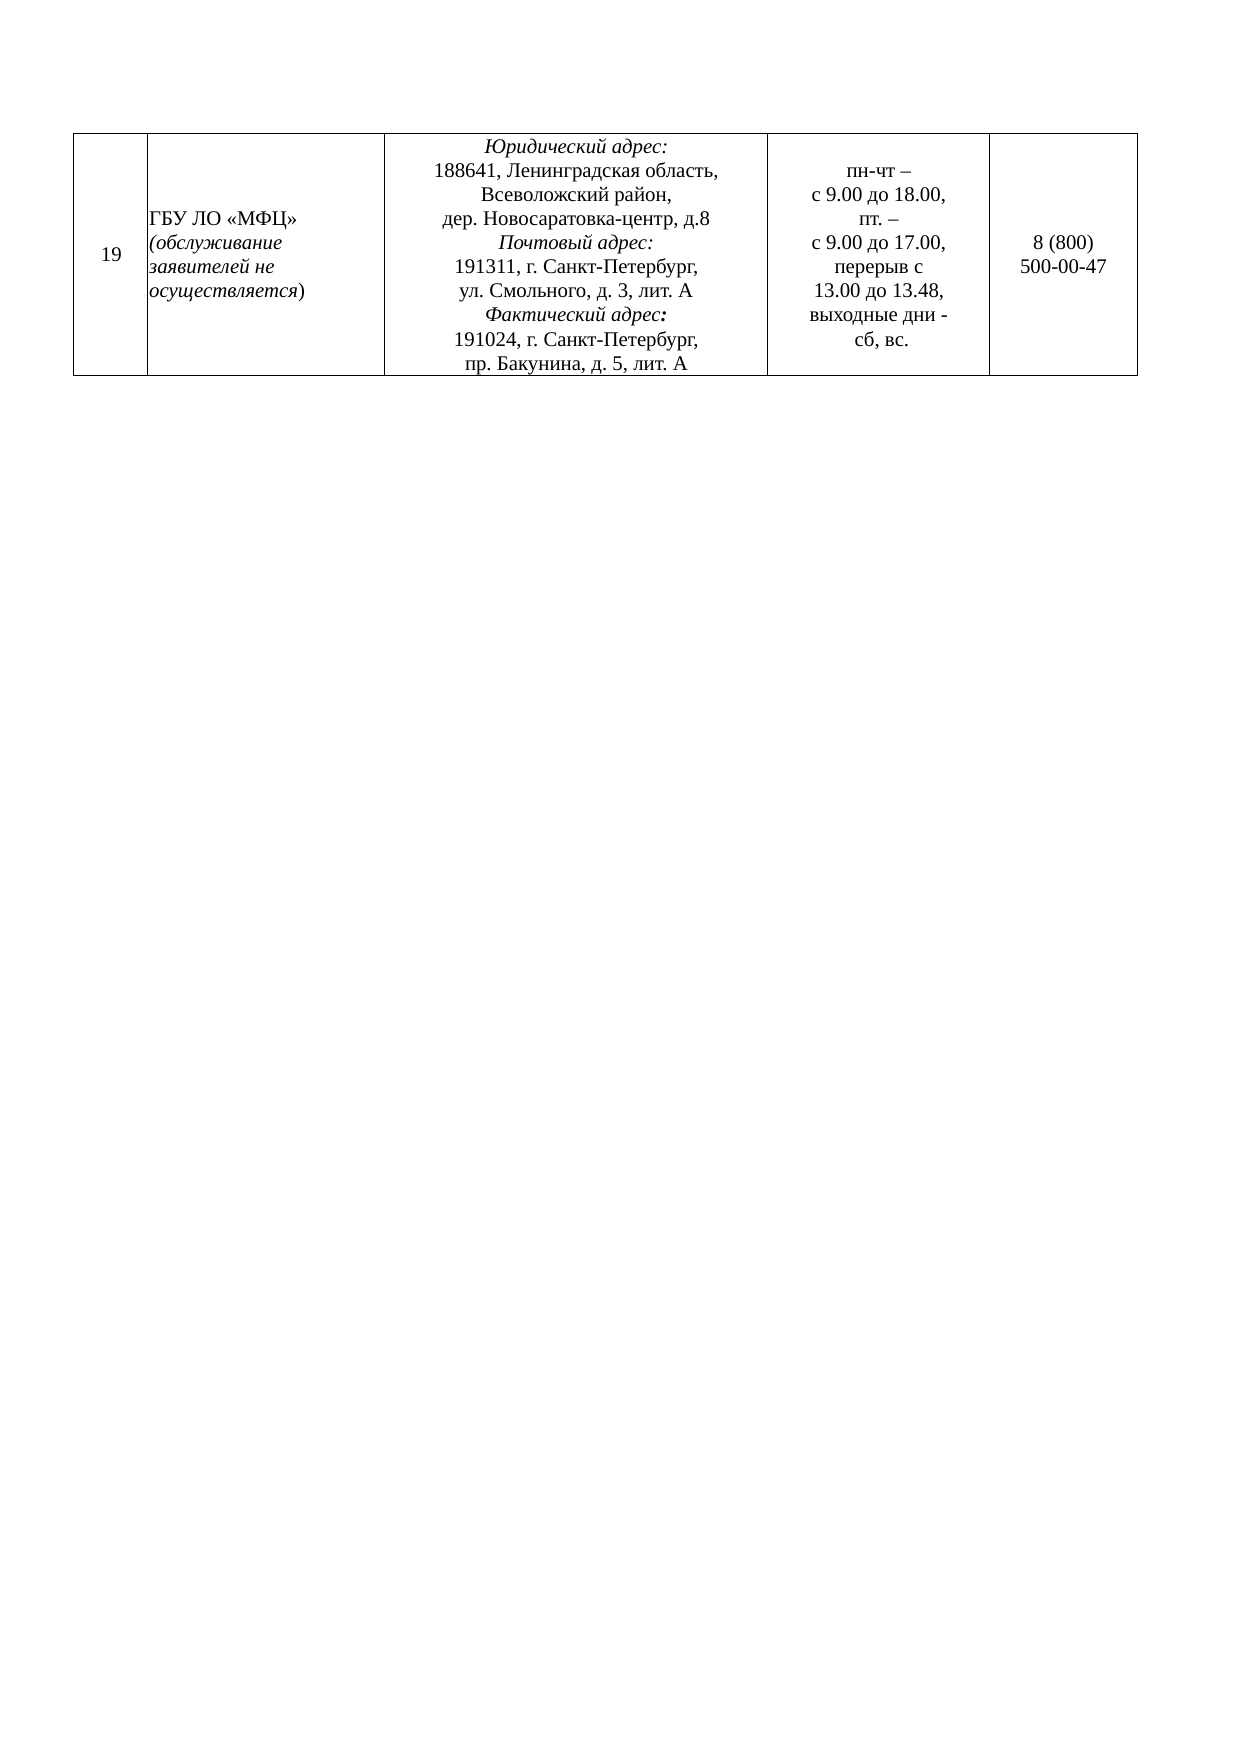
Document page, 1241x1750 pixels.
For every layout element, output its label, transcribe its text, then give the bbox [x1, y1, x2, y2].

table_cell 19 [74, 134, 147, 375]
table_cell 8 (800) 500-00-47 [990, 134, 1137, 375]
table_cell пн-чт – с 9.00 до 18.00, пт. – с 9.00 до 17.00, перерыв с 13.00 до 13.48, выходные дни - сб, вс. [768, 134, 989, 375]
table_cell ГБУ ЛО «МФЦ» (обслуживание заявителей не осуществляется) [148, 134, 384, 375]
